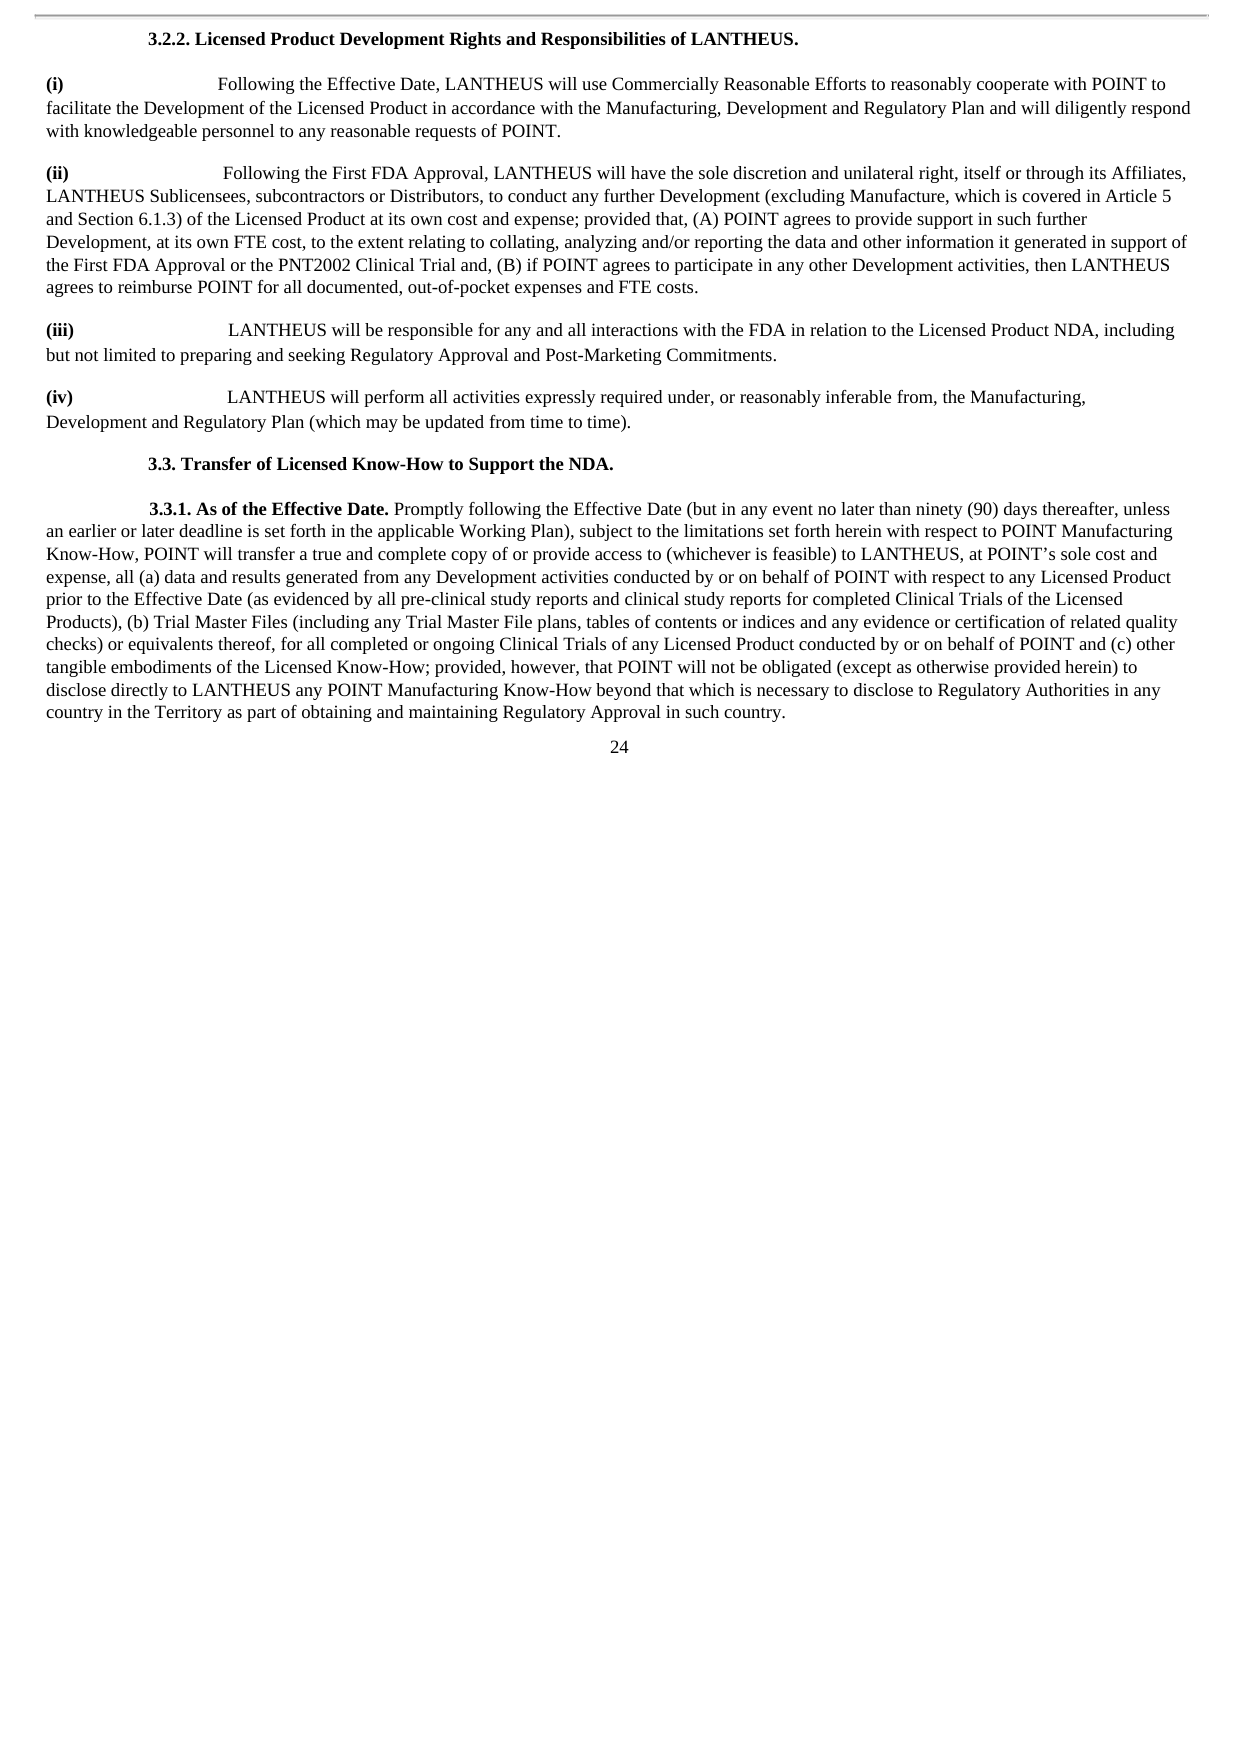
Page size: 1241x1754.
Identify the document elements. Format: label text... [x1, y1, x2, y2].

text 3.3. Transfer of Licensed Know-How to Support the NDA. [148, 453, 1192, 474]
list LANTHEUS will perform all activities expressly required under, or reasonably inferable from, the Manufacturing, Development and Regulatory Plan (which may be updated from time to time). [46, 386, 1192, 433]
list Following the Effective Date, LANTHEUS will use Commercially Reasonable Efforts to reasonably cooperate with POINT to facilitate the Development of the Licensed Product in accordance with the Manufacturing, Development and Regulatory Plan and will diligently respond with knowledgeable personnel to any reasonable requests of POINT. [46, 73, 1192, 142]
list LANTHEUS will be responsible for any and all interactions with the FDA in relation to the Licensed Product NDA, including but not limited to preparing and seeking Regulatory Approval and Post-Marketing Commitments. [46, 319, 1192, 365]
picture [32, 14, 1209, 21]
text 3.2.2. Licensed Product Development Rights and Responsibilities of LANTHEUS. [148, 28, 1192, 49]
text 24 [46, 736, 1192, 758]
text 3.3.1. As of the Effective Date. Promptly following the Effective Date (but in any event no later than ninety (90) days thereafter, unless an earlier or later deadline is set forth in the applicable Working Plan), subject to the limitations set forth herein with respect to POINT Manufacturing Know-How, POINT will transfer a true and complete copy of or provide access to (whichever is feasible) to LANTHEUS, at POINT’s sole cost and expense, all (a) data and results generated from any Development activities conducted by or on behalf of POINT with respect to any Licensed Product prior to the Effective Date (as evidenced by all pre-clinical study reports and clinical study reports for completed Clinical Trials of the Licensed Products), (b) Trial Master Files (including any Trial Master File plans, tables of contents or indices and any evidence or certification of related quality checks) or equivalents thereof, for all completed or ongoing Clinical Trials of any Licensed Product conducted by or on behalf of POINT and (c) other tangible embodiments of the Licensed Know-How; provided, however, that POINT will not be obligated (except as otherwise provided herein) to disclose directly to LANTHEUS any POINT Manufacturing Know-How beyond that which is necessary to disclose to Regulatory Authorities in any country in the Territory as part of obtaining and maintaining Regulatory Approval in such country. [46, 498, 1192, 723]
list Following the First FDA Approval, LANTHEUS will have the sole discretion and unilateral right, itself or through its Affiliates, LANTHEUS Sublicensees, subcontractors or Distributors, to conduct any further Development (excluding Manufacture, which is covered in Article 5 and Section 6.1.3) of the Licensed Product at its own cost and expense; provided that, (A) POINT agrees to provide support in such further Development, at its own FTE cost, to the extent relating to collating, analyzing and/or reporting the data and other information it generated in support of the First FDA Approval or the PNT2002 Clinical Trial and, (B) if POINT agrees to participate in any other Development activities, then LANTHEUS agrees to reimburse POINT for all documented, out-of-pocket expenses and FTE costs. [46, 162, 1192, 298]
